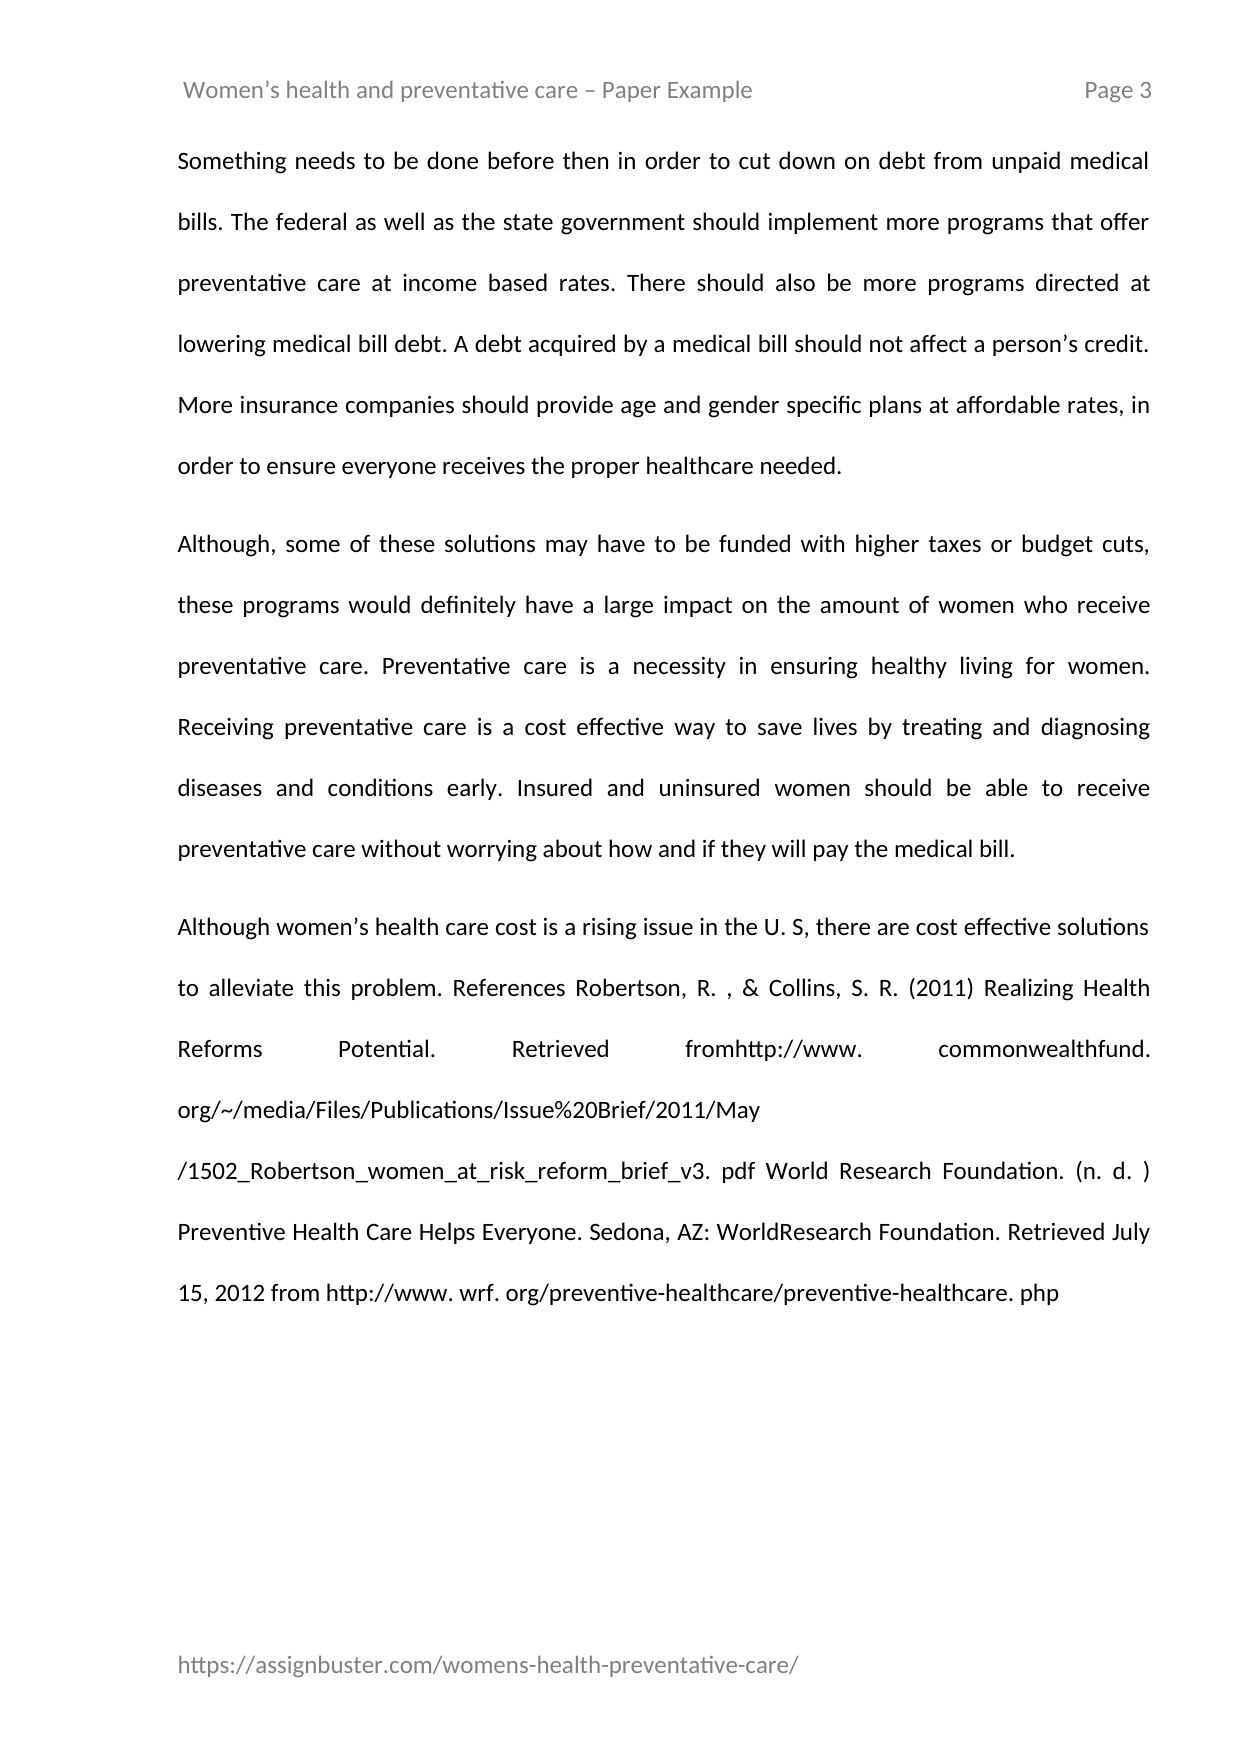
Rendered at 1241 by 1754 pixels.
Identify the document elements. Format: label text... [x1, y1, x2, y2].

text Although, some of these solutions may have to be funded with higher taxes or budget cuts, these programs would definitely have a large impact on the amount of women who receive preventative care. Preventative care is a necessity in ensuring healthy living for women. Receiving preventative care is a cost effective way to save lives by treating and diagnosing diseases and conditions early. Insured and uninsured women should be able to receive preventative care without worrying about how and if they will pay the medical bill. [177, 528, 1152, 864]
text Something needs to be done before then in order to cut down on debt from unpaid medical bills. The federal as well as the state government should implement more programs that offer preventative care at income based rates. There should also be more programs directed at lowering medical bill debt. A debt acquired by a medical bill should not affect a person’s credit. More insurance companies should provide age and gender specific plans at affordable rates, in order to ensure everyone receives the proper healthcare needed. [177, 145, 1152, 481]
text Although women’s health care cost is a rising issue in the U. S, there are cost effective solutions to alleviate this problem. References Robertson, R. , & Collins, S. R. (2011) Realizing Health Reforms Potential. Retrieved fromhttp://www. commonwealthfund. org/~/media/Files/Publications/Issue%20Brief/2011/May /1502_Robertson_women_at_risk_reform_brief_v3. pdf World Research Foundation. (n. d. ) Preventive Health Care Helps Everyone. Sedona, AZ: WorldResearch Foundation. Retrieved July 15, 2012 from http://www. wrf. org/preventive-healthcare/preventive-healthcare. php [177, 911, 1152, 1308]
